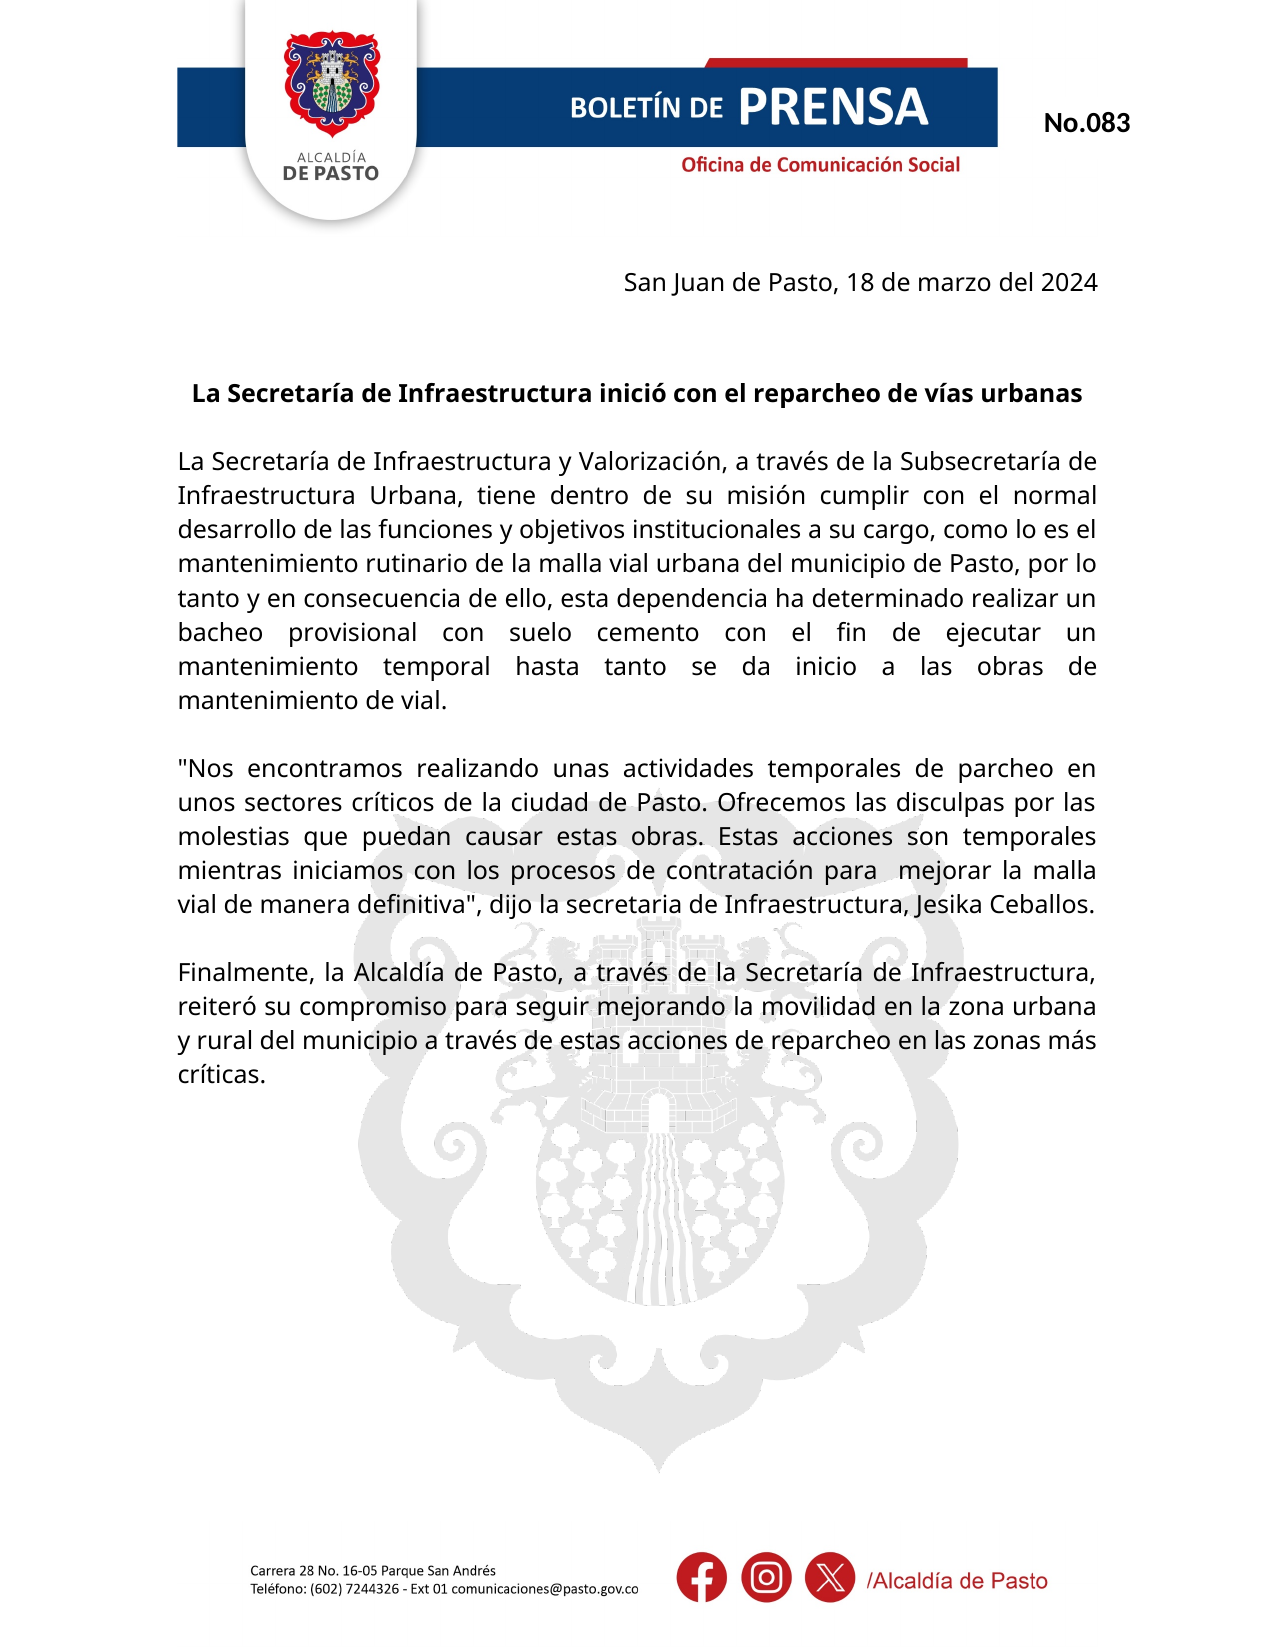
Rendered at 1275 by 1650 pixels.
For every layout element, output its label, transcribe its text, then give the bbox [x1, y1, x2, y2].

picture [177, 0, 1098, 237]
text Finalmente, la Alcaldía de Pasto, a través de la Secretaría de Infraestructura, reiteró su compromiso para seguir mejorando la movilidad en la zona urbana y rural del municipio a través de estas acciones de reparcheo en las zonas más críticas. [177, 955, 1098, 1091]
text La Secretaría de Infraestructura y Valorización, a través de la Subsecretaría de Infraestructura Urbana, tiene dentro de su misión cumplir con el normal desarrollo de las funciones y objetivos institucionales a su cargo, como lo es el mantenimiento rutinario de la malla vial urbana del municipio de Pasto, por lo tanto y en consecuencia de ello, esta dependencia ha determinado realizar un bacheo provisional con suelo cemento con el fin de ejecutar un mantenimiento temporal hasta tanto se da inicio a las obras de mantenimiento de vial. [177, 444, 1098, 716]
picture [102, 387, 1173, 1650]
text "Nos encontramos realizando unas actividades temporales de parcheo en unos sectores críticos de la ciudad de Pasto. Ofrecemos las disculpas por las molestias que puedan causar estas obras. Estas acciones son temporales mientras iniciamos con los procesos de contratación para mejorar la malla vial de manera definitiva", dijo la secretaria de Infraestructura, Jesika Ceballos. [177, 751, 1098, 921]
text San Juan de Pasto, 18 de marzo del 2024 [177, 264, 1098, 298]
text La Secretaría de Infraestructura inició con el reparcheo de vías urbanas [177, 376, 1098, 410]
